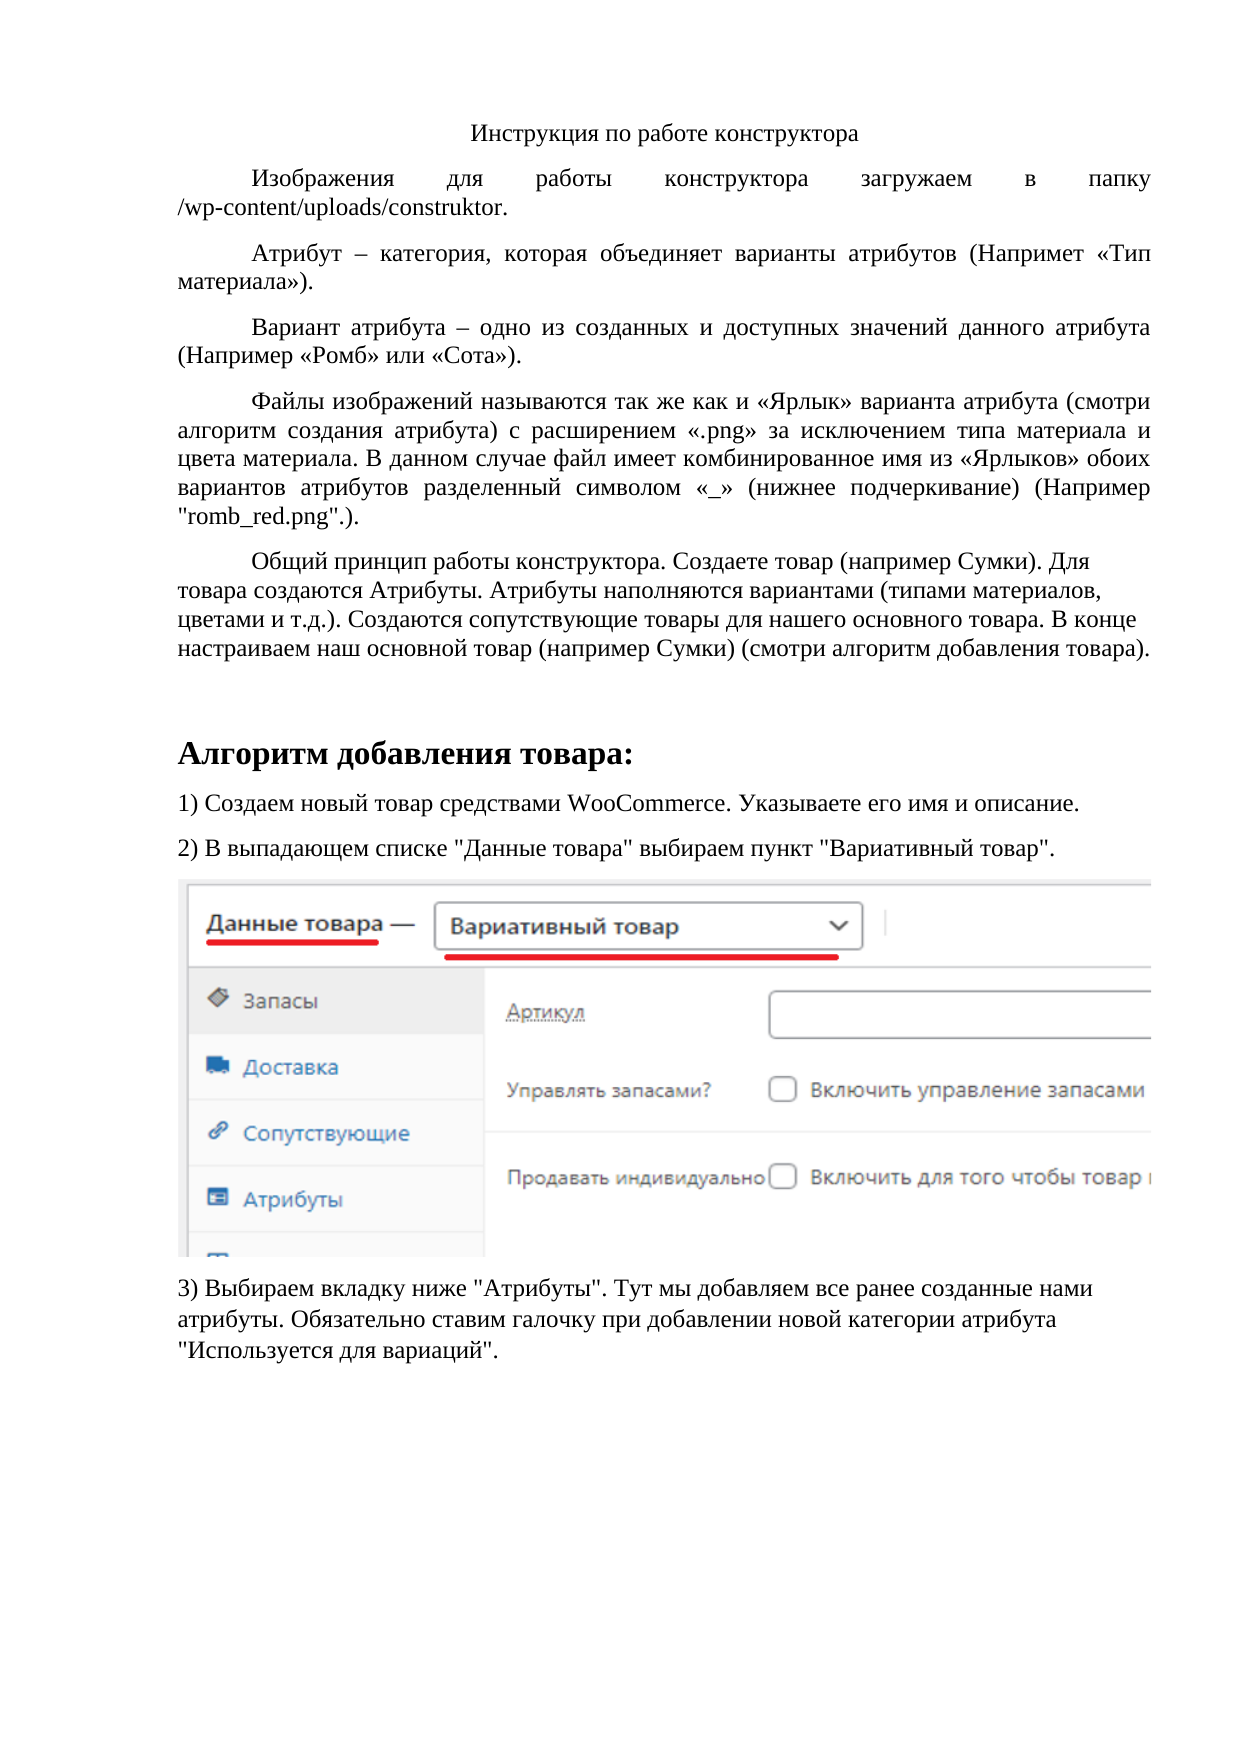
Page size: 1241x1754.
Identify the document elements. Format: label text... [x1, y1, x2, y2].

text Файлы изображений называются так же как и «Ярлык» варианта атрибута (смотри алгоритм создания атрибута) с расширением «.png» за исключением типа материала и цвета материала. В данном случае файл имеет комбинированное имя из «Ярлыков» обоих вариантов атрибутов разделенный символом «_» (нижнее подчеркивание) (Например "romb_red.png".). [177, 386, 1152, 530]
picture [177, 878, 1152, 1257]
text Вариант атрибута – одно из созданных и доступных значений данного атрибута (Например «Ромб» или «Сота»). [177, 312, 1152, 369]
text Изображения для работы конструктора загружаем в папку /wp-content/uploads/construktor. [177, 163, 1152, 221]
text 3) Выбираем вкладку ниже "Атрибуты". Тут мы добавляем все ранее созданные нами атрибуты. Обязательно ставим галочку при добавлении новой категории атрибута "Используется для вариаций". [177, 1273, 1152, 1364]
text Общий принцип работы конструктора. Создаете товар (например Сумки). Для товара создаются Атрибуты. Атрибуты наполняются вариантами (типами материалов, цветами и т.д.). Создаются сопутствующие товары для нашего основного товара. В конце настраиваем наш основной товар (например Сумки) (смотри алгоритм добавления товара). [177, 546, 1152, 661]
text Алгоритм добавления товара: [177, 733, 1152, 771]
text Атрибут – категория, которая объединяет варианты атрибутов (Напримет «Тип материала»). [177, 238, 1152, 295]
text 1) Создаем новый товар средствами WooCommerce. Указываете его имя и описание. [177, 788, 1152, 817]
text Инструкция по работе конструктора [177, 118, 1152, 147]
text 2) В выпадающем списке "Данные товара" выбираем пункт "Вариативный товар". [177, 833, 1152, 862]
